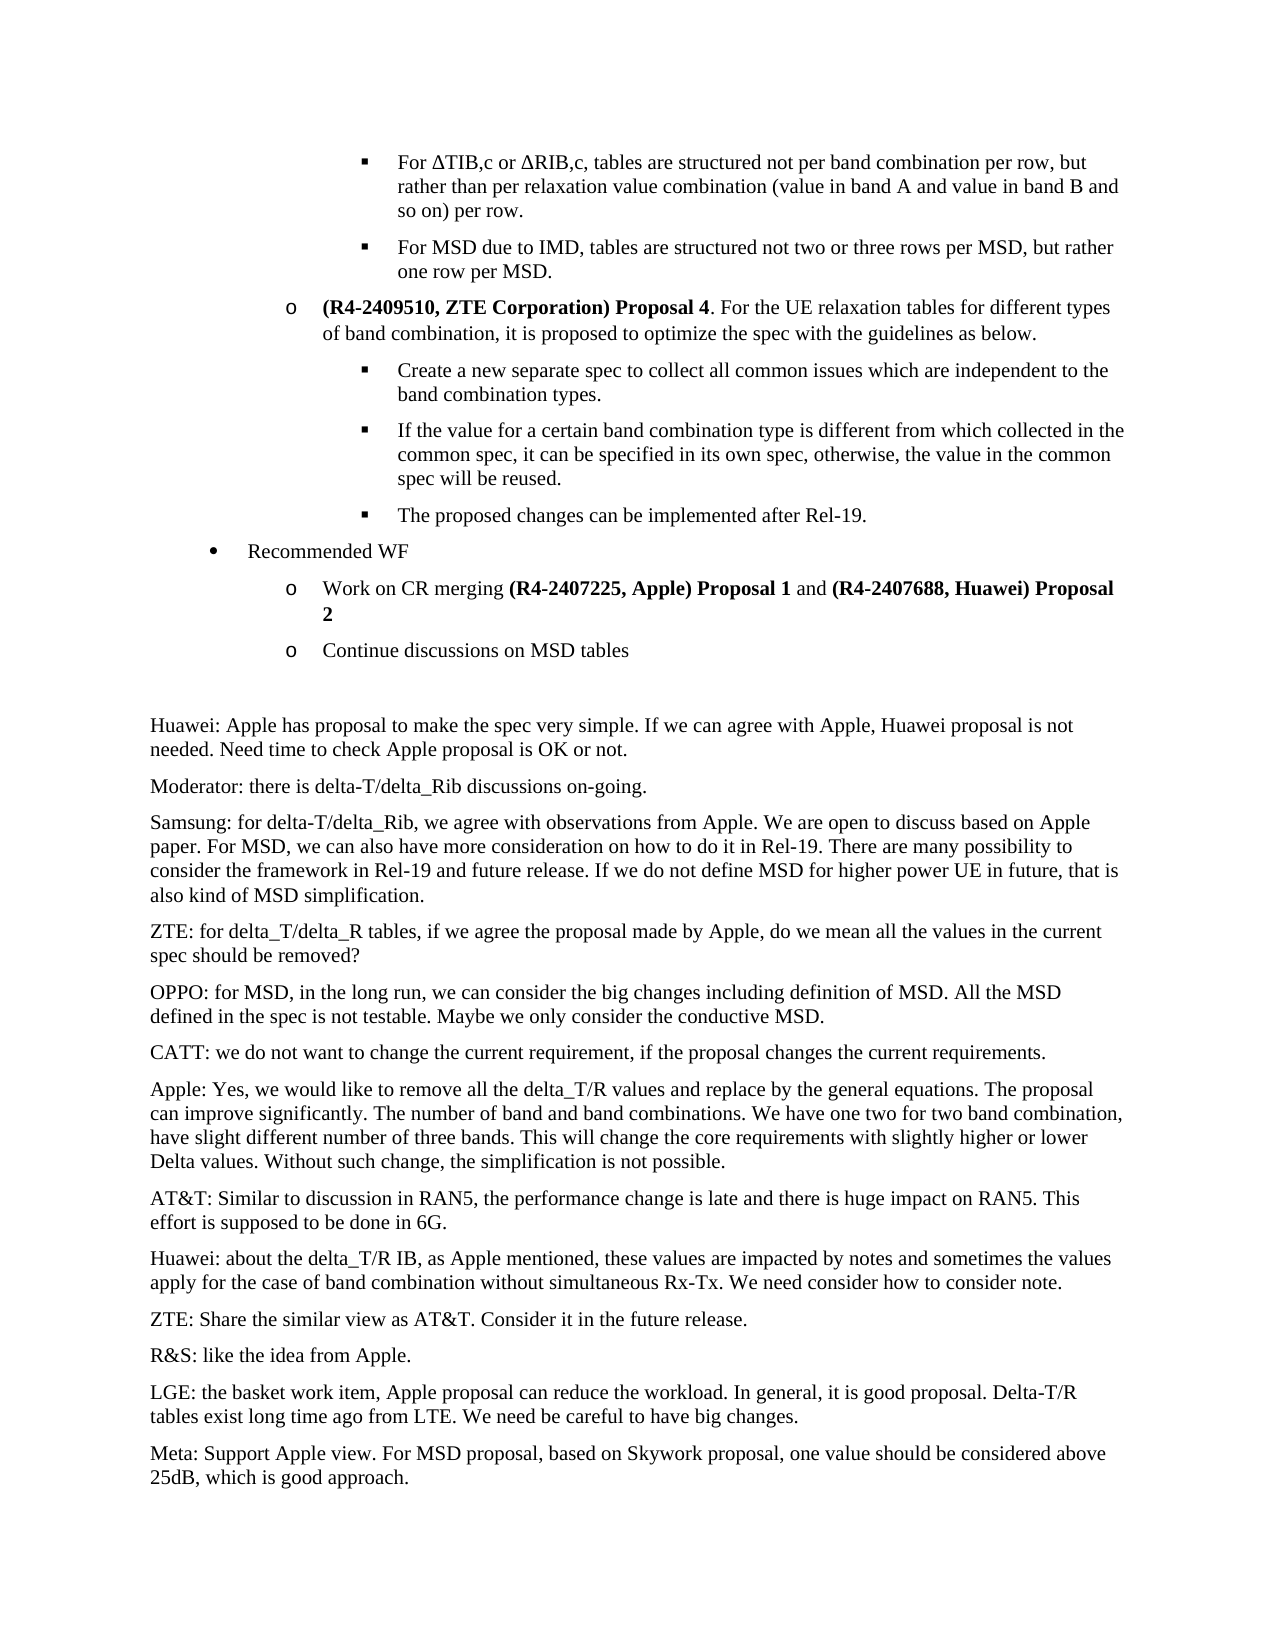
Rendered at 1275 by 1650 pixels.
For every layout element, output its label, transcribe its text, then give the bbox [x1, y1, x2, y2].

list If the value for a certain band combination type is different from which collected in the common spec, it can be specified in its own spec, otherwise, the value in the common spec will be reused. [360, 418, 1125, 490]
text OPPO: for MSD, in the long run, we can consider the big changes including definition of MSD. All the MSD defined in the spec is not testable. Maybe we only consider the conductive MSD. [150, 980, 1125, 1028]
text CATT: we do not want to change the current requirement, if the proposal changes the current requirements. [150, 1040, 1125, 1064]
text AT&T: Similar to discussion in RAN5, the performance change is late and there is huge impact on RAN5. This effort is supposed to be done in 6G. [150, 1186, 1125, 1234]
list Create a new separate spec to collect all common issues which are independent to the band combination types. [360, 358, 1125, 406]
text Meta: Support Apple view. For MSD proposal, based on Skywork proposal, one value should be considered above 25dB, which is good approach. [150, 1441, 1125, 1489]
text Moderator: there is delta-T/delta_Rib discussions on-going. [150, 774, 1125, 798]
text Samsung: for delta-T/delta_Rib, we agree with observations from Apple. We are open to discuss based on Apple paper. For MSD, we can also have more consideration on how to do it in Rel-19. There are many possibility to consider the framework in Rel-19 and future release. If we do not define MSD for higher power UE in future, that is also kind of MSD simplification. [150, 810, 1125, 907]
text R&S: like the idea from Apple. [150, 1343, 1125, 1367]
list The proposed changes can be implemented after Rel-19. [360, 503, 1125, 527]
text LGE: the basket work item, Apple proposal can reduce the workload. In general, it is good proposal. Delta-T/R tables exist long time ago from LTE. We need be careful to have big changes. [150, 1380, 1125, 1428]
text Apple: Yes, we would like to remove all the delta_T/R values and replace by the general equations. The proposal can improve significantly. The number of band and band combinations. We have one two for two band combination, have slight different number of three bands. This will change the core requirements with slightly higher or lower Delta values. Without such change, the simplification is not possible. [150, 1077, 1125, 1173]
text Huawei: about the delta_T/R IB, as Apple mentioned, these values are impacted by notes and sometimes the values apply for the case of band combination without simultaneous Rx-Tx. We need consider how to consider note. [150, 1246, 1125, 1294]
list (R4-2409510, ZTE Corporation) Proposal 4. For the UE relaxation tables for different types of band combination, it is proposed to optimize the spec with the guidelines as below. [285, 295, 1125, 345]
text Huawei: Apple has proposal to make the spec very simple. If we can agree with Apple, Huawei proposal is not needed. Need time to check Apple proposal is OK or not. [150, 713, 1125, 761]
list Continue discussions on MSD tables [285, 638, 1125, 664]
text ZTE: Share the similar view as AT&T. Consider it in the future release. [150, 1307, 1125, 1331]
text ZTE: for delta_T/delta_R tables, if we agree the proposal made by Apple, do we mean all the values in the current spec should be removed? [150, 919, 1125, 967]
list Recommended WF [210, 539, 1125, 563]
list For MSD due to IMD, tables are structured not two or three rows per MSD, but rather one row per MSD. [360, 235, 1125, 283]
list Work on CR merging (R4-2407225, Apple) Proposal 1 and (R4-2407688, Huawei) Proposal 2 [285, 576, 1125, 626]
list For ΔTIB,c or ΔRIB,c, tables are structured not per band combination per row, but rather than per relaxation value combination (value in band A and value in band B and so on) per row. [360, 150, 1125, 222]
